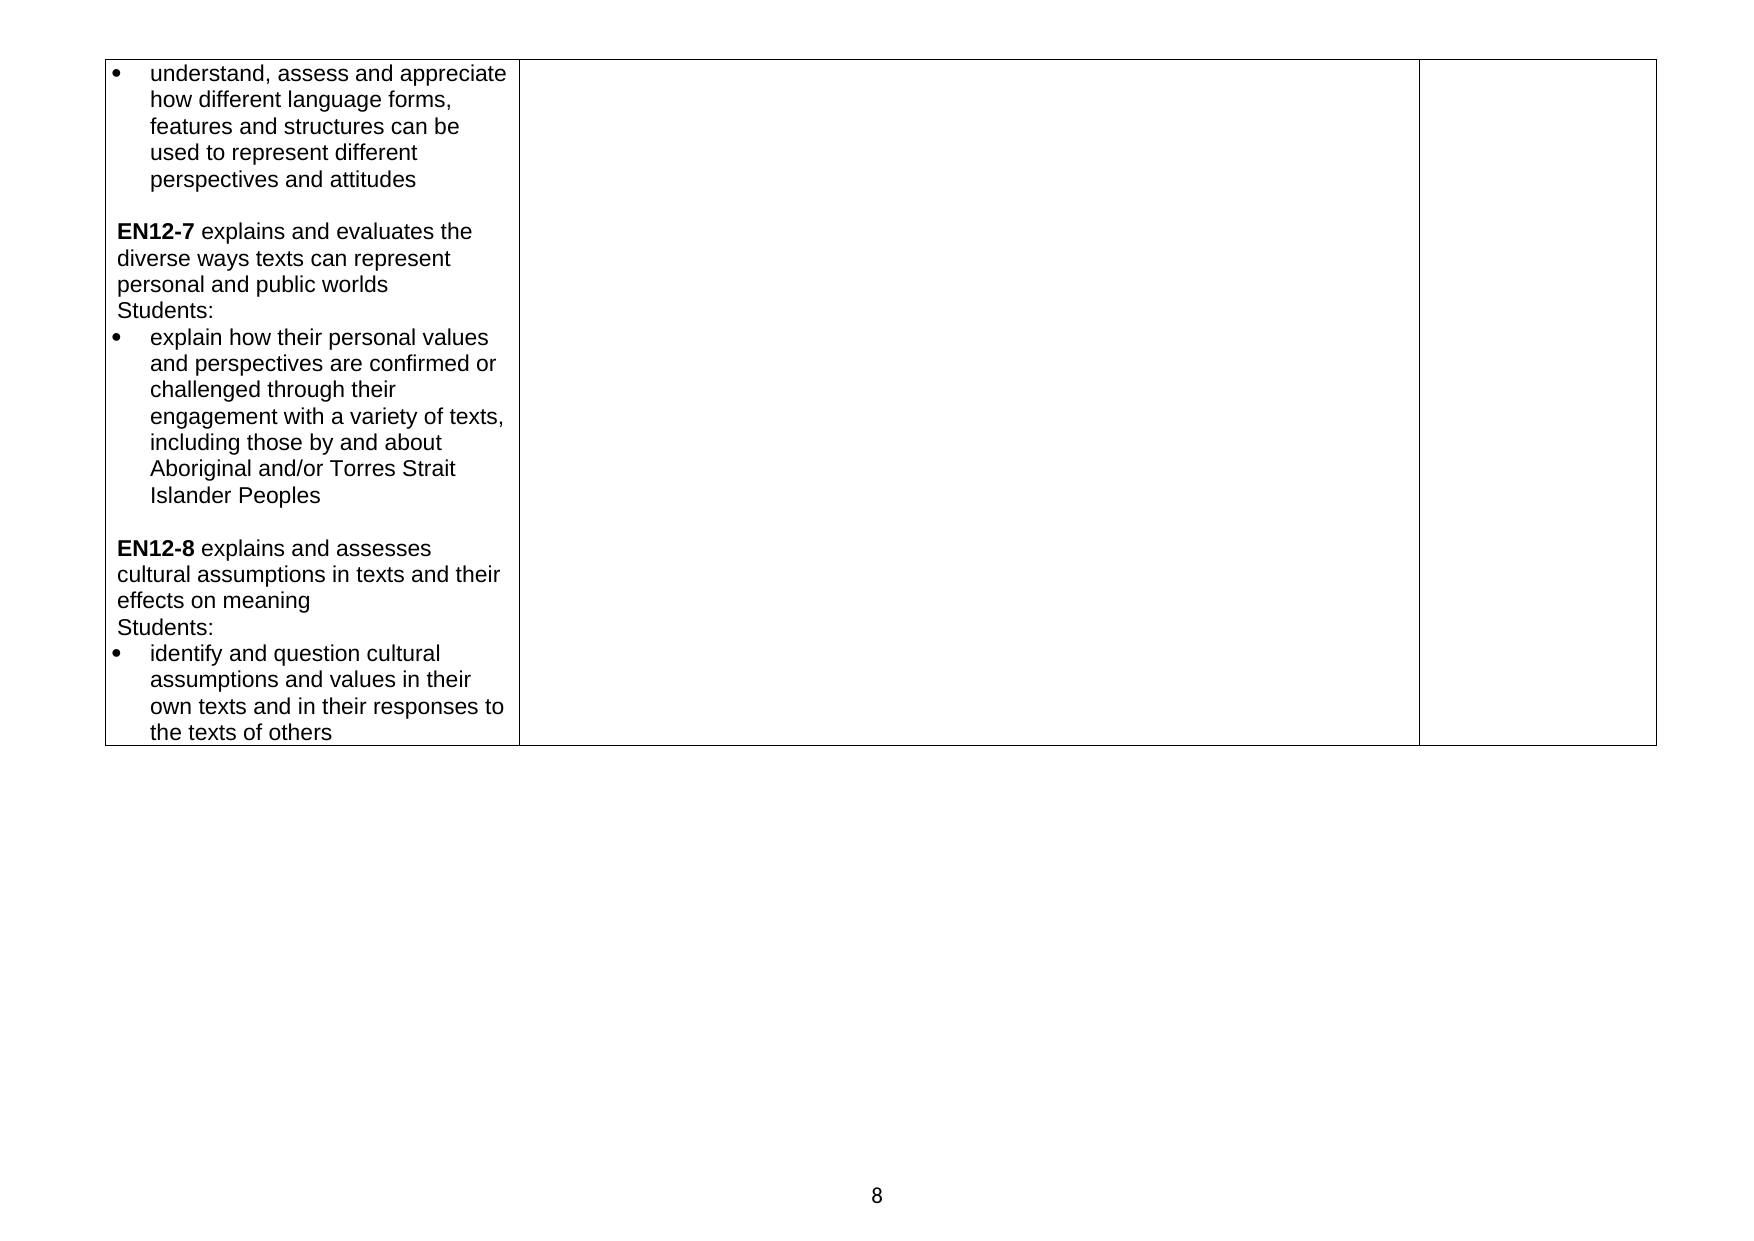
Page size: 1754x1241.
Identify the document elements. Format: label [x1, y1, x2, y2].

table_header [106, 60, 519, 745]
table_header [520, 60, 1419, 745]
table_header [1420, 60, 1656, 745]
